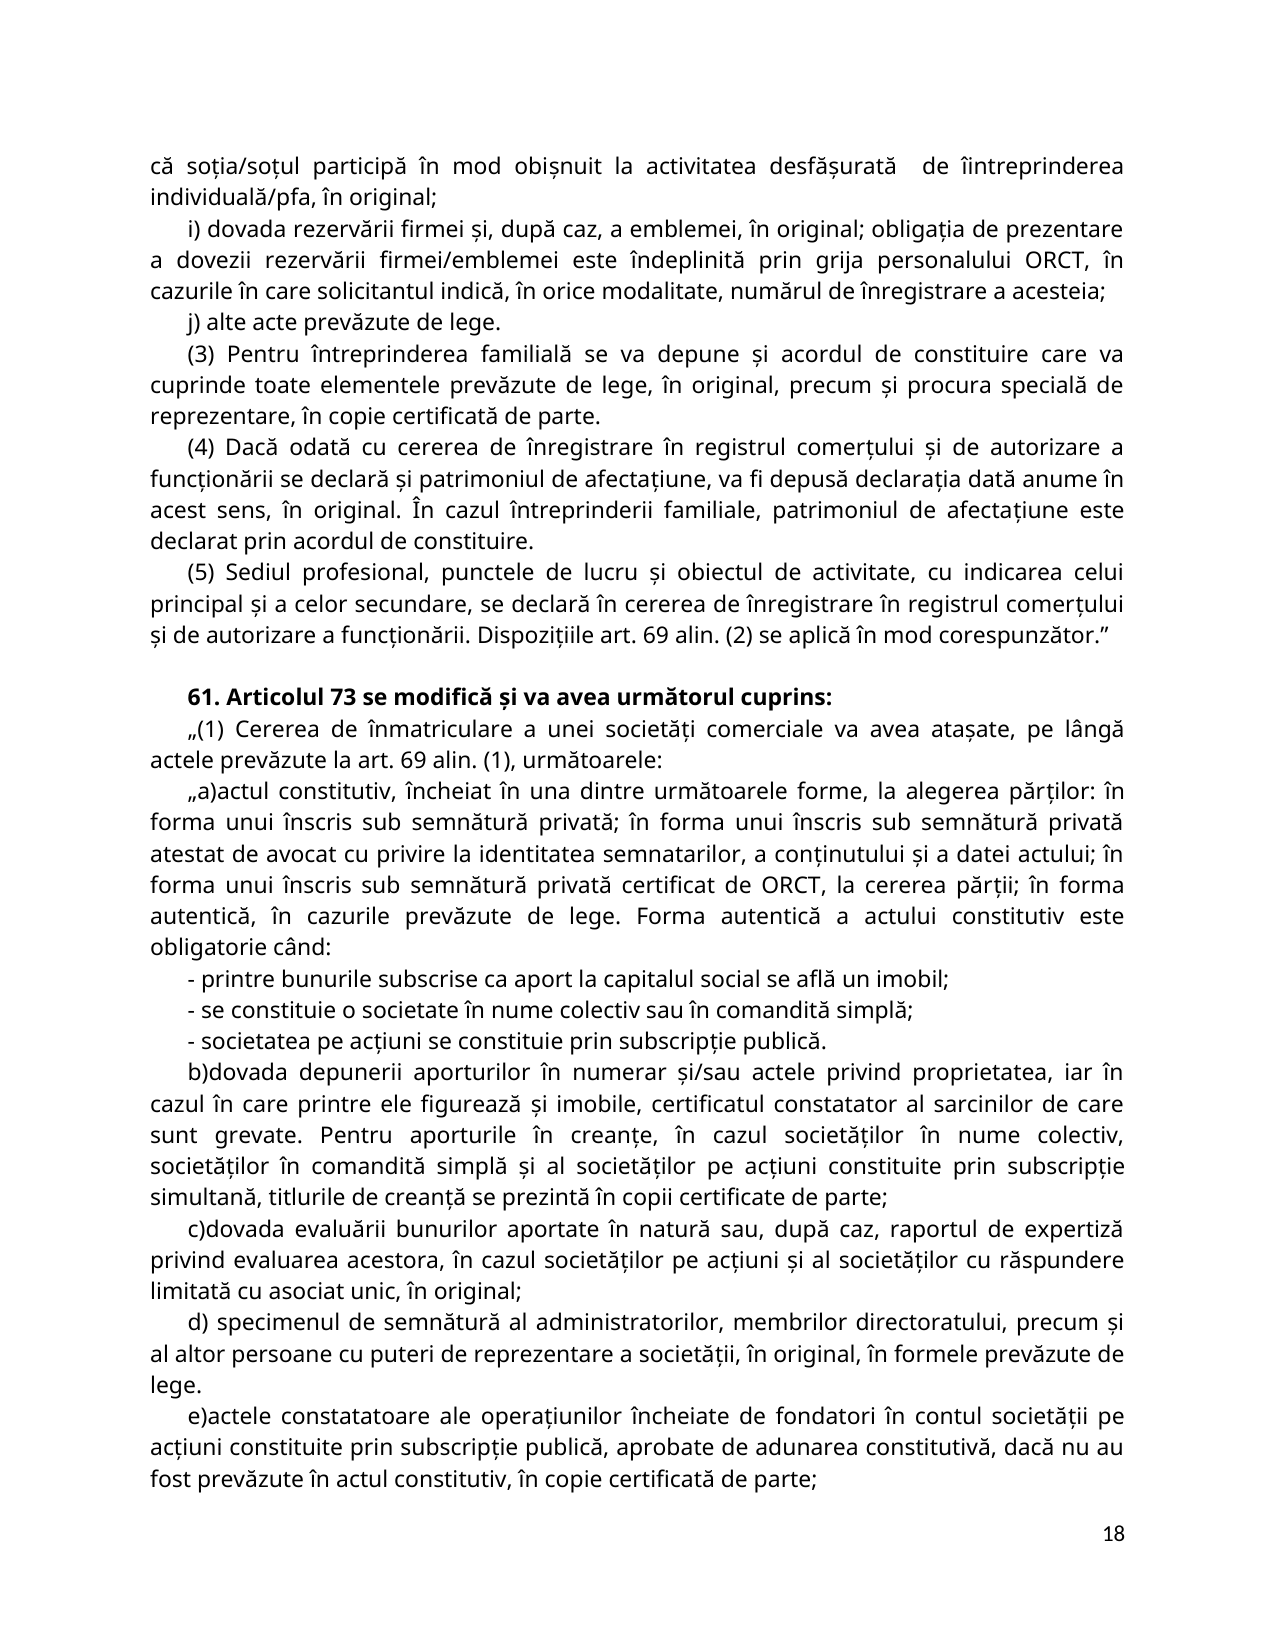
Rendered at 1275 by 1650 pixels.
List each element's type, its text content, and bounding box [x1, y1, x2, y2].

text - printre bunurile subscrise ca aport la capitalul social se află un imobil; [150, 962, 1125, 994]
text c)dovada evaluării bunurilor aportate în natură sau, după caz, raportul de expertiză privind evaluarea acestora, în cazul societăţilor pe acţiuni şi al societăţilor cu răspundere limitată cu asociat unic, în original; [150, 1212, 1125, 1306]
text 61. Articolul 73 se modifică şi va avea următorul cuprins: [150, 681, 1125, 712]
text e)actele constatatoare ale operaţiunilor încheiate de fondatori în contul societăţii pe acţiuni constituite prin subscripţie publică, aprobate de adunarea constitutivă, dacă nu au fost prevăzute în actul constitutiv, în copie certificată de parte; [150, 1400, 1125, 1494]
text i) dovada rezervării firmei şi, după caz, a emblemei, în original; obligația de prezentare a dovezii rezervării firmei/emblemei este îndeplinită prin grija personalului ORCT, în cazurile în care solicitantul indică, în orice modalitate, numărul de înregistrare a acesteia; [150, 212, 1125, 306]
text (3) Pentru întreprinderea familială se va depune şi acordul de constituire care va cuprinde toate elementele prevăzute de lege, în original, precum şi procura specială de reprezentare, în copie certificată de parte. [150, 337, 1125, 431]
text j) alte acte prevăzute de lege. [150, 306, 1125, 337]
text - se constituie o societate în nume colectiv sau în comandită simplă; [150, 994, 1125, 1025]
text b)dovada depunerii aporturilor în numerar şi/sau actele privind proprietatea, iar în cazul în care printre ele figurează și imobile, certificatul constatator al sarcinilor de care sunt grevate. Pentru aporturile în creanţe, în cazul societăţilor în nume colectiv, societăţilor în comandită simplă şi al societăţilor pe acţiuni constituite prin subscripţie simultană, titlurile de creanţă se prezintă în copii certificate de parte; [150, 1056, 1125, 1212]
text (4) Dacă odată cu cererea de înregistrare în registrul comerţului şi de autorizare a funcţionării se declară şi patrimoniul de afectaţiune, va fi depusă declaraţia dată anume în acest sens, în original. În cazul întreprinderii familiale, patrimoniul de afectaţiune este declarat prin acordul de constituire. [150, 431, 1125, 556]
text (5) Sediul profesional, punctele de lucru şi obiectul de activitate, cu indicarea celui principal şi a celor secundare, se declară în cererea de înregistrare în registrul comerţului şi de autorizare a funcţionării. Dispoziţiile art. 69 alin. (2) se aplică în mod corespunzător.” [150, 556, 1125, 650]
text „a)actul constitutiv, încheiat în una dintre următoarele forme, la alegerea părţilor: în forma unui înscris sub semnătură privată; în forma unui înscris sub semnătură privată atestat de avocat cu privire la identitatea semnatarilor, a conţinutului şi a datei actului; în forma unui înscris sub semnătură privată certificat de ORCT, la cererea părţii; în forma autentică, în cazurile prevăzute de lege. Forma autentică a actului constitutiv este obligatorie când: [150, 775, 1125, 962]
text - societatea pe acţiuni se constituie prin subscripţie publică. [150, 1025, 1125, 1056]
text d) specimenul de semnătură al administratorilor, membrilor directoratului, precum şi al altor persoane cu puteri de reprezentare a societăţii, în original, în formele prevăzute de lege. [150, 1306, 1125, 1400]
text „(1) Cererea de înmatriculare a unei societăţi comerciale va avea ataşate, pe lângă actele prevăzute la art. 69 alin. (1), următoarele: [150, 712, 1125, 775]
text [150, 150, 1125, 212]
